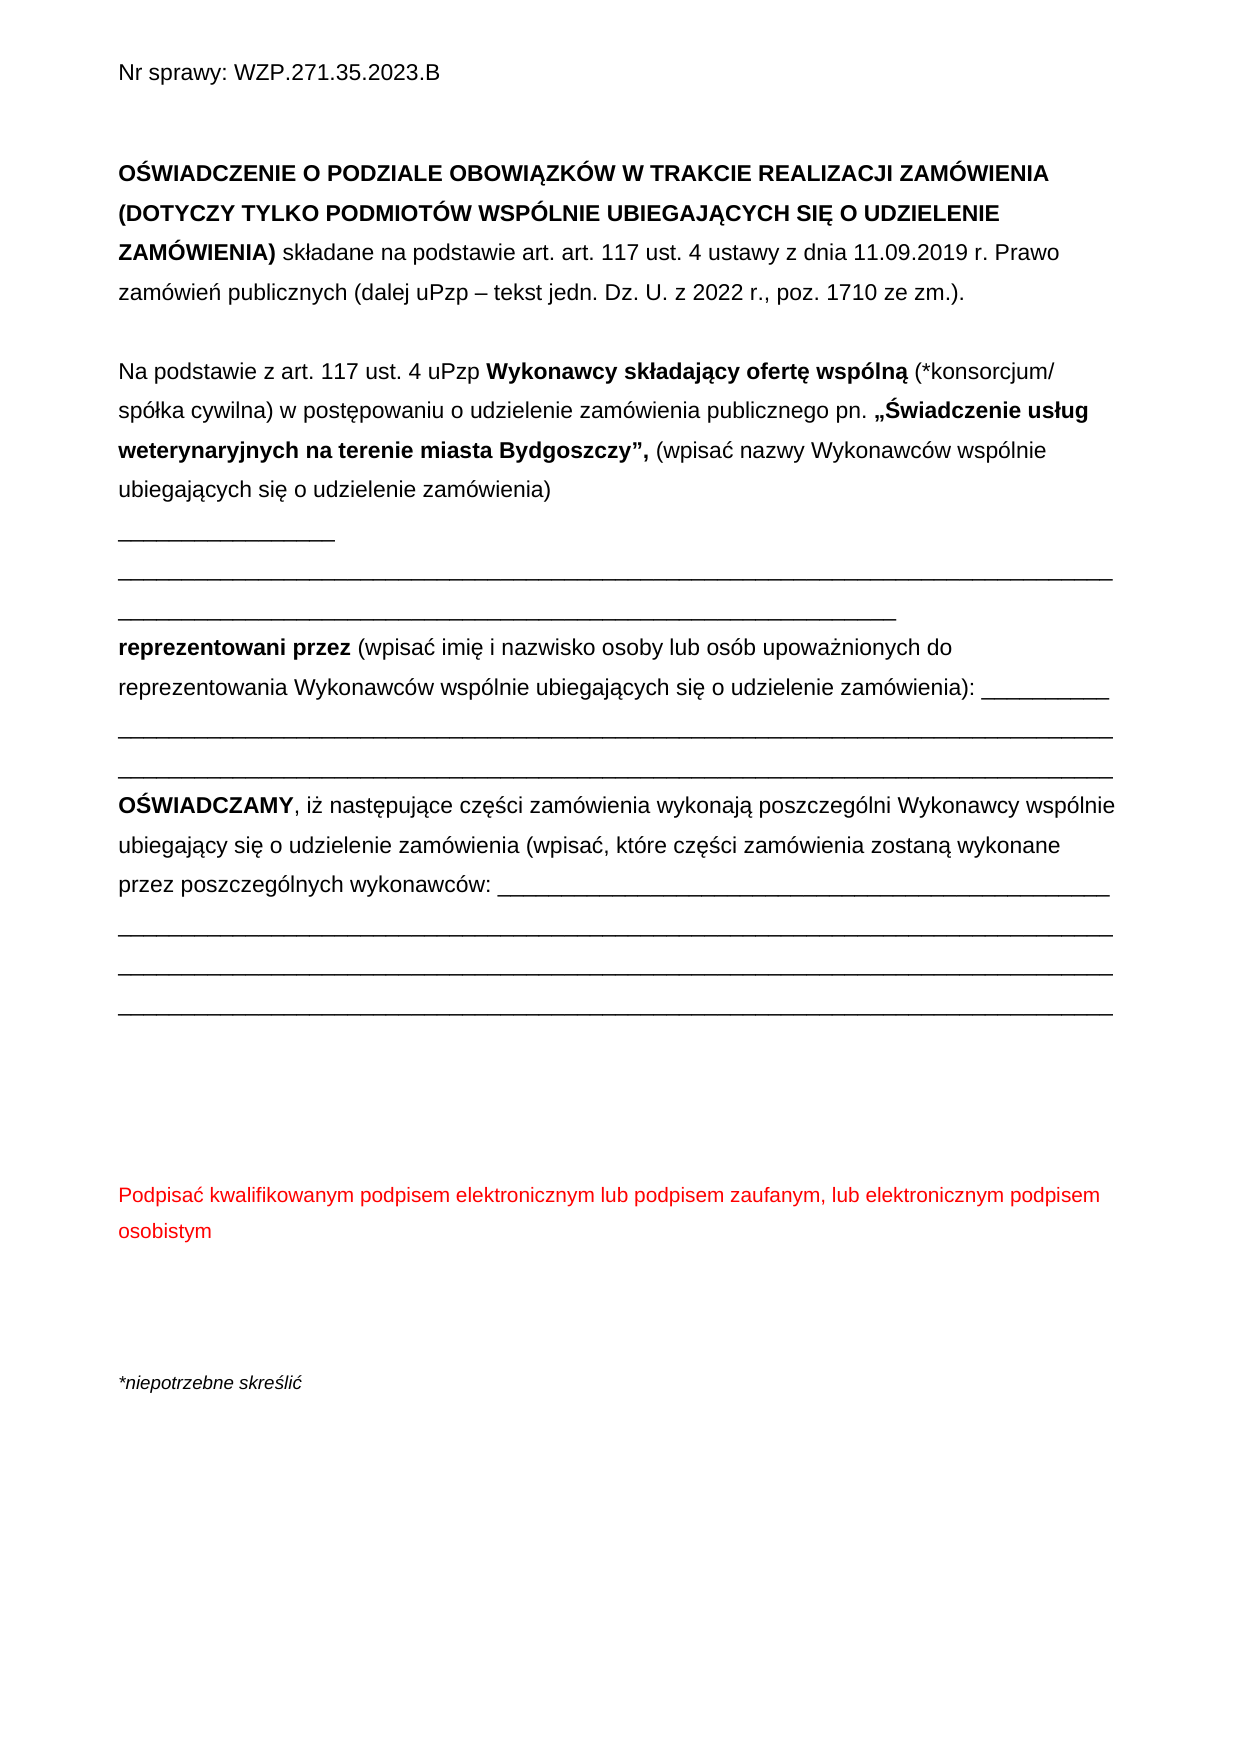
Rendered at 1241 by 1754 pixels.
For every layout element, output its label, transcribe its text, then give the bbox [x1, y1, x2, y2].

text Nr sprawy: WZP.271.35.2023.B [118, 59, 1122, 85]
text reprezentowani przez (wpisać imię i nazwisko osoby lub osób upoważnionych do reprezentowania Wykonawców wspólnie ubiegających się o udzielenie zamówienia): __________ ____________________________________________________________________________________________________________________________________________________________ [118, 634, 1122, 779]
text OŚWIADCZENIE O PODZIALE OBOWIĄZKÓW W TRAKCIE REALIZACJI ZAMÓWIENIA (DOTYCZY TYLKO PODMIOTÓW WSPÓLNIE UBIEGAJĄCYCH SIĘ O UDZIELENIE ZAMÓWIENIA) składane na podstawie art. art. 117 ust. 4 ustawy z dnia 11.09.2019 r. Prawo zamówień publicznych (dalej uPzp – tekst jedn. Dz. U. z 2022 r., poz. 1710 ze zm.). [118, 160, 1122, 305]
text Na podstawie z art. 117 ust. 4 uPzp Wykonawcy składający ofertę wspólną (*konsorcjum/ spółka cywilna) w postępowaniu o udzielenie zamówienia publicznego pn. „Świadczenie usług weterynaryjnych na terenie miasta Bydgoszczy”, (wpisać nazwy Wykonawców wspólnie ubiegających się o udzielenie zamówienia) ____________________________________________________________________________________________________________________________________________________________ [118, 358, 1122, 621]
text Podpisać kwalifikowanym podpisem elektronicznym lub podpisem zaufanym, lub elektronicznym podpisem osobistym [118, 1183, 1122, 1243]
text OŚWIADCZAMY, iż następujące części zamówienia wykonają poszczególni Wykonawcy wspólnie ubiegający się o udzielenie zamówienia (wpisać, które części zamówienia zostaną wykonane przez poszczególnych wykonawców: ________________________________________________ __________________________________________________________________________________________________________________________________________________________________________________________________________________________________________ [118, 792, 1122, 1016]
text *niepotrzebne skreślić [118, 1372, 1122, 1394]
